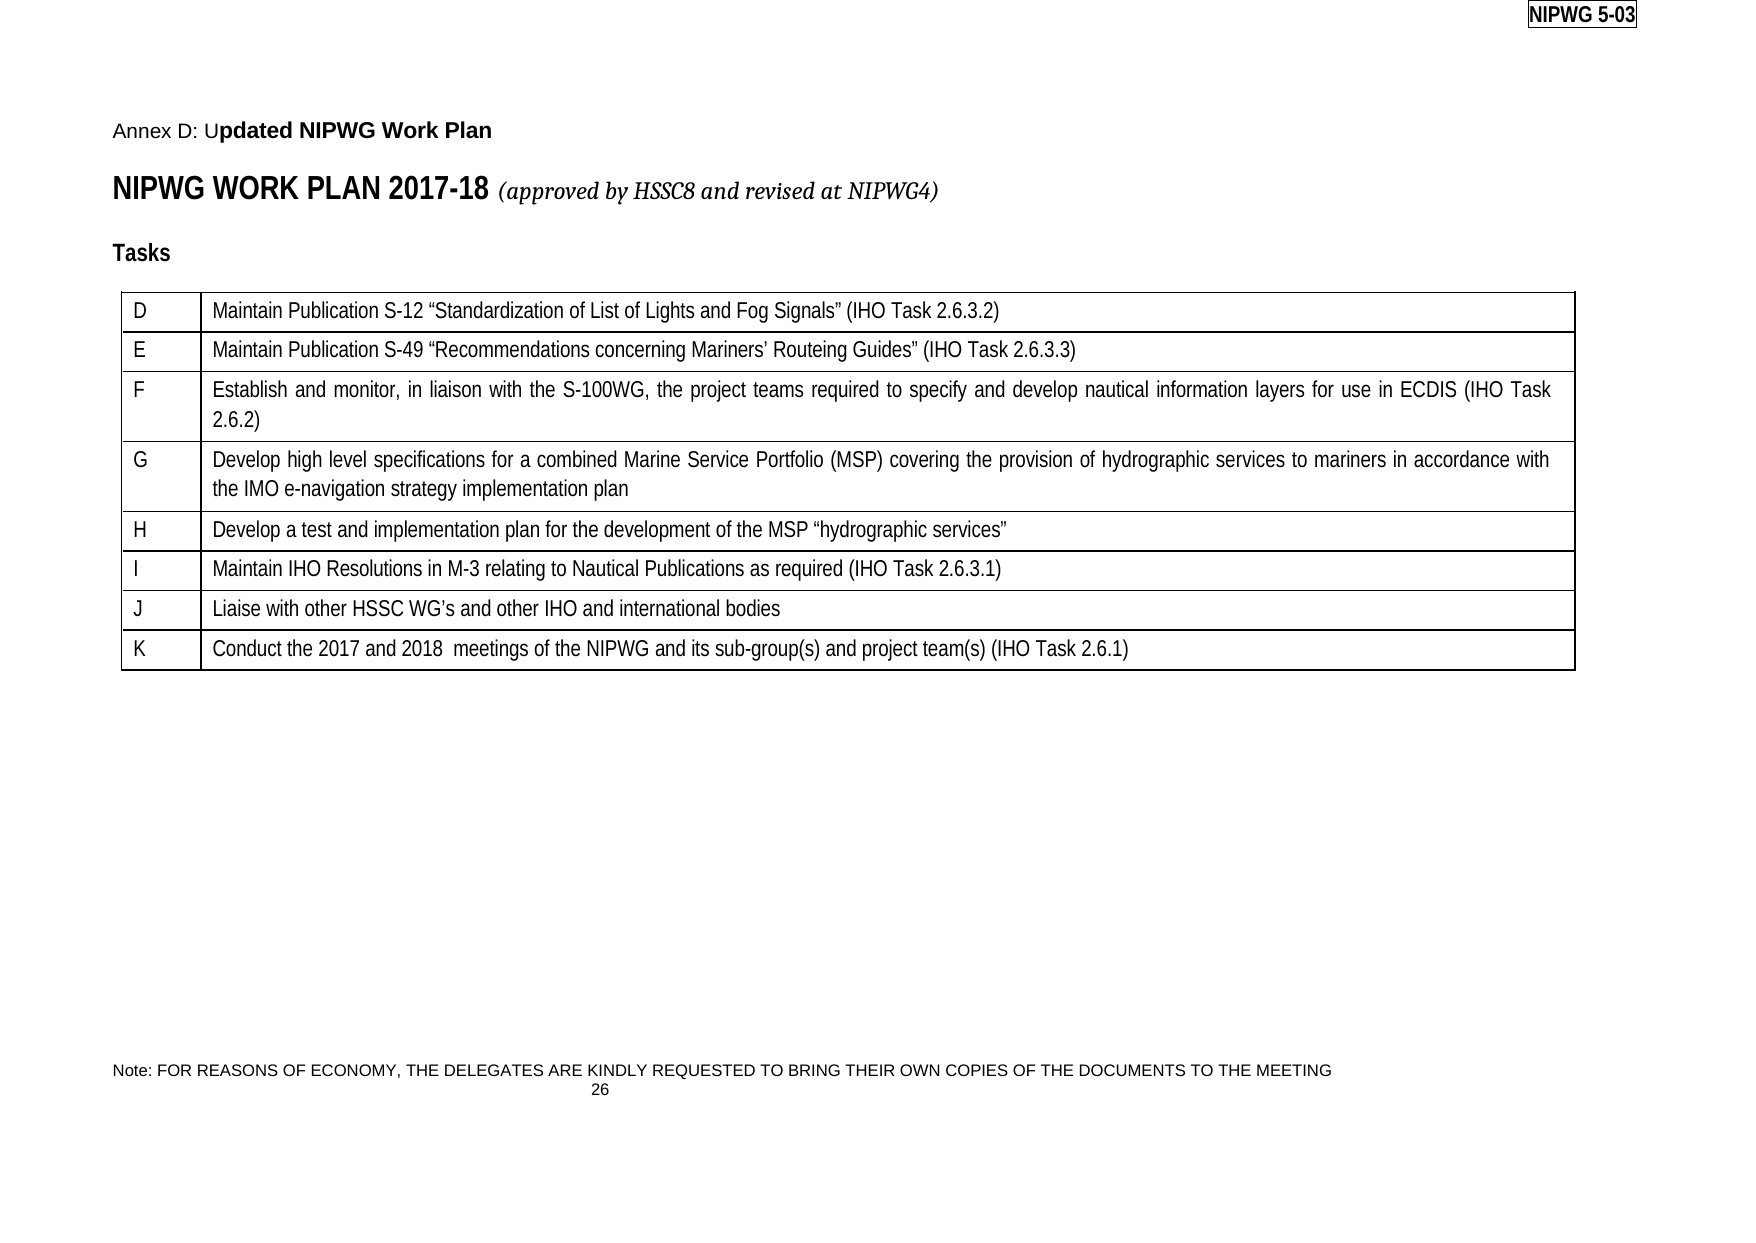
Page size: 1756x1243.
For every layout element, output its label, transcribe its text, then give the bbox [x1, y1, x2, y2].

table_cell Liaise with other HSSC WG’s and other IHO and international bodies [202, 591, 1574, 629]
table_cell J [122, 591, 200, 629]
table_cell G [122, 442, 200, 511]
text Tasks [112, 238, 1636, 266]
table_cell E [122, 332, 200, 371]
table_cell K [122, 630, 200, 669]
table_cell Develop high level specifications for a combined Marine Service Portfolio (MSP) covering the provision of hydrographic services to mariners in accordance with the IMO e-navigation strategy implementation plan [202, 442, 1574, 511]
table_cell Maintain IHO Resolutions in M-3 relating to Nautical Publications as required (IHO Task 2.6.3.1) [202, 552, 1574, 590]
table_cell H [122, 512, 200, 550]
text Annex D: Updated NIPWG Work Plan [112, 117, 1636, 143]
subtitle NIPWG WORK PLAN 2017-18 (approved by HSSC8 and revised at NIPWG4) [112, 168, 1636, 206]
table_cell Develop a test and implementation plan for the development of the MSP “hydrographic services” [202, 512, 1574, 550]
table_cell I [122, 551, 200, 590]
table_cell F [122, 372, 200, 441]
table_cell Maintain Publication S-49 “Recommendations concerning Mariners’ Routeing Guides” (IHO Task 2.6.3.3) [202, 333, 1574, 371]
table_header Maintain Publication S-12 “Standardization of List of Lights and Fog Signals” (IHO Task 2.6.3.2) [202, 293, 1574, 331]
table_cell Establish and monitor, in liaison with the S-100WG, the project teams required to specify and develop nautical information layers for use in ECDIS (IHO Task 2.6.2) [202, 372, 1574, 441]
table_header D [122, 293, 200, 331]
table_cell Conduct the 2017 and 2018 meetings of the NIPWG and its sub-group(s) and project team(s) (IHO Task 2.6.1) [202, 631, 1574, 669]
